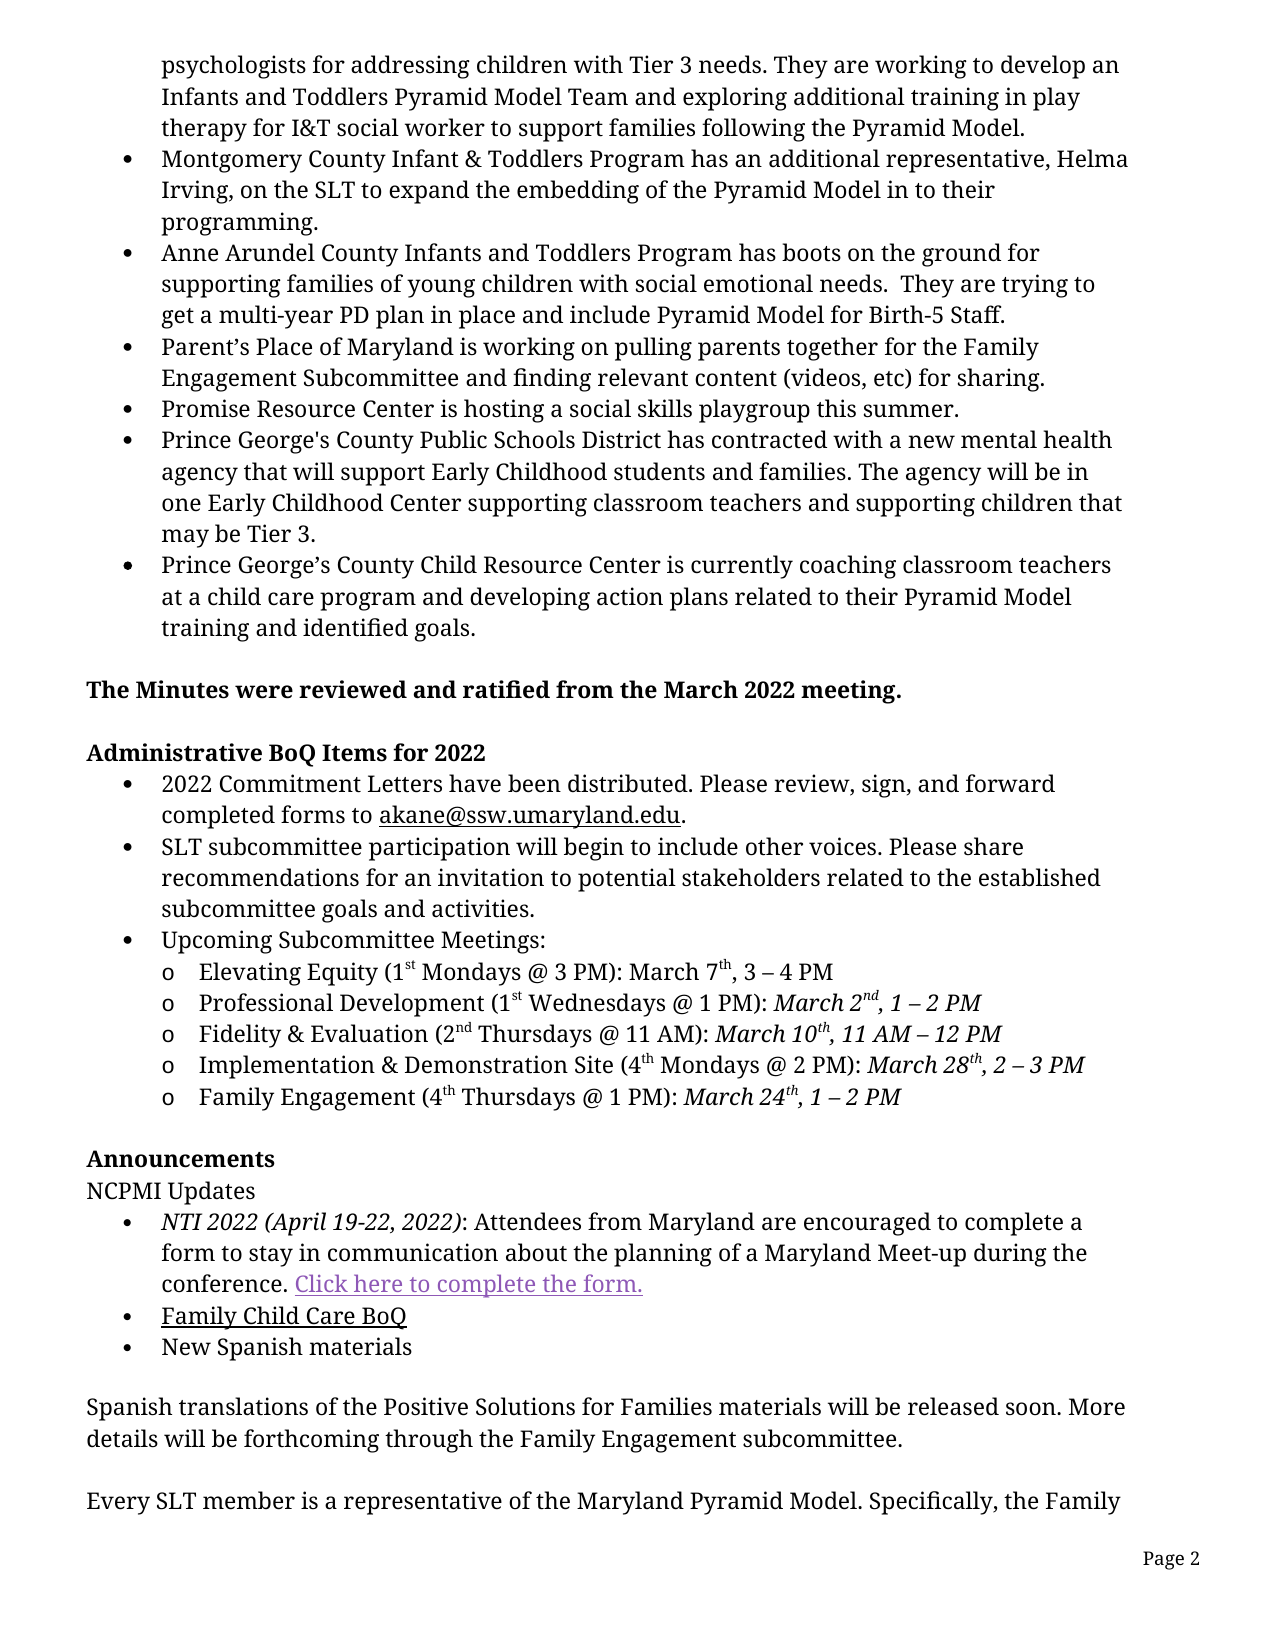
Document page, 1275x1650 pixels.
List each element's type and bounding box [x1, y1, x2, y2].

table_cell [75, 49, 1144, 1112]
table_cell [75, 1112, 1144, 1516]
